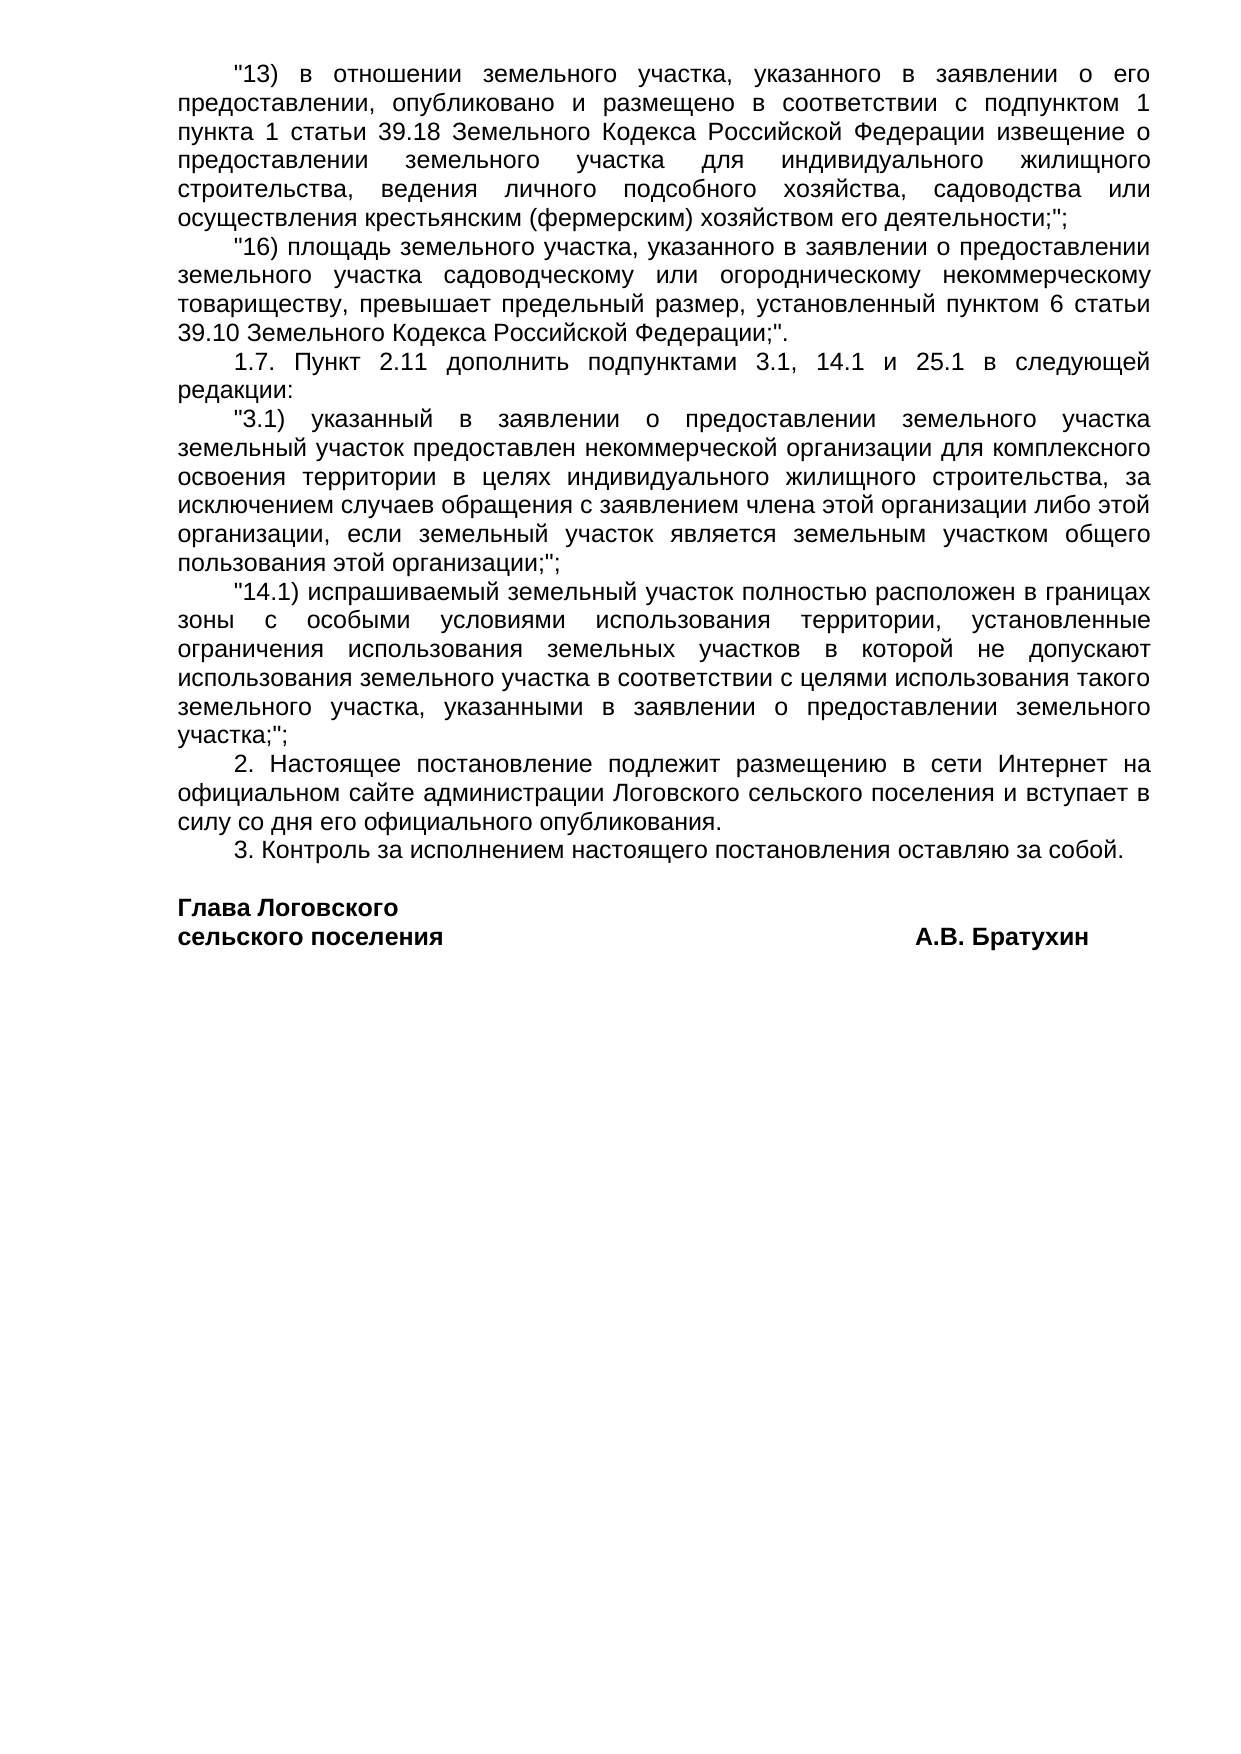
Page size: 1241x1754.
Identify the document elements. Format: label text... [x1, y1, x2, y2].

text 3. Контроль за исполнением настоящего постановления оставляю за собой. [177, 835, 1152, 864]
text "3.1) указанный в заявлении о предоставлении земельного участка земельный участок предоставлен некоммерческой организации для комплексного освоения территории в целях индивидуального жилищного строительства, за исключением случаев обращения с заявлением члена этой организации либо этой организации, если земельный участок является земельным участком общего пользования этой организации;"; [177, 404, 1152, 577]
text 2. Настоящее постановление подлежит размещению в сети Интернет на официальном сайте администрации Логовского сельского поселения и вступает в силу со дня его официального опубликования. [177, 749, 1152, 835]
text сельского поселения А.В. Братухин [177, 922, 1152, 950]
text "13) в отношении земельного участка, указанного в заявлении о его предоставлении, опубликовано и размещено в соответствии с подпунктом 1 пункта 1 статьи 39.18 Земельного Кодекса Российской Федерации извещение о предоставлении земельного участка для индивидуального жилищного строительства, ведения личного подсобного хозяйства, садоводства или осуществления крестьянским (фермерским) хозяйством его деятельности;"; [177, 59, 1152, 232]
text "14.1) испрашиваемый земельный участок полностью расположен в границах зоны с особыми условиями использования территории, установленные ограничения использования земельных участков в которой не допускают использования земельного участка в соответствии с целями использования такого земельного участка, указанными в заявлении о предоставлении земельного участка;"; [177, 577, 1152, 749]
text Глава Логовского [177, 893, 1152, 922]
text 1.7. Пункт 2.11 дополнить подпунктами 3.1, 14.1 и 25.1 в следующей редакции: [177, 347, 1152, 404]
text "16) площадь земельного участка, указанного в заявлении о предоставлении земельного участка садоводческому или огородническому некоммерческому товариществу, превышает предельный размер, установленный пунктом 6 статьи 39.10 Земельного Кодекса Российской Федерации;". [177, 232, 1152, 347]
